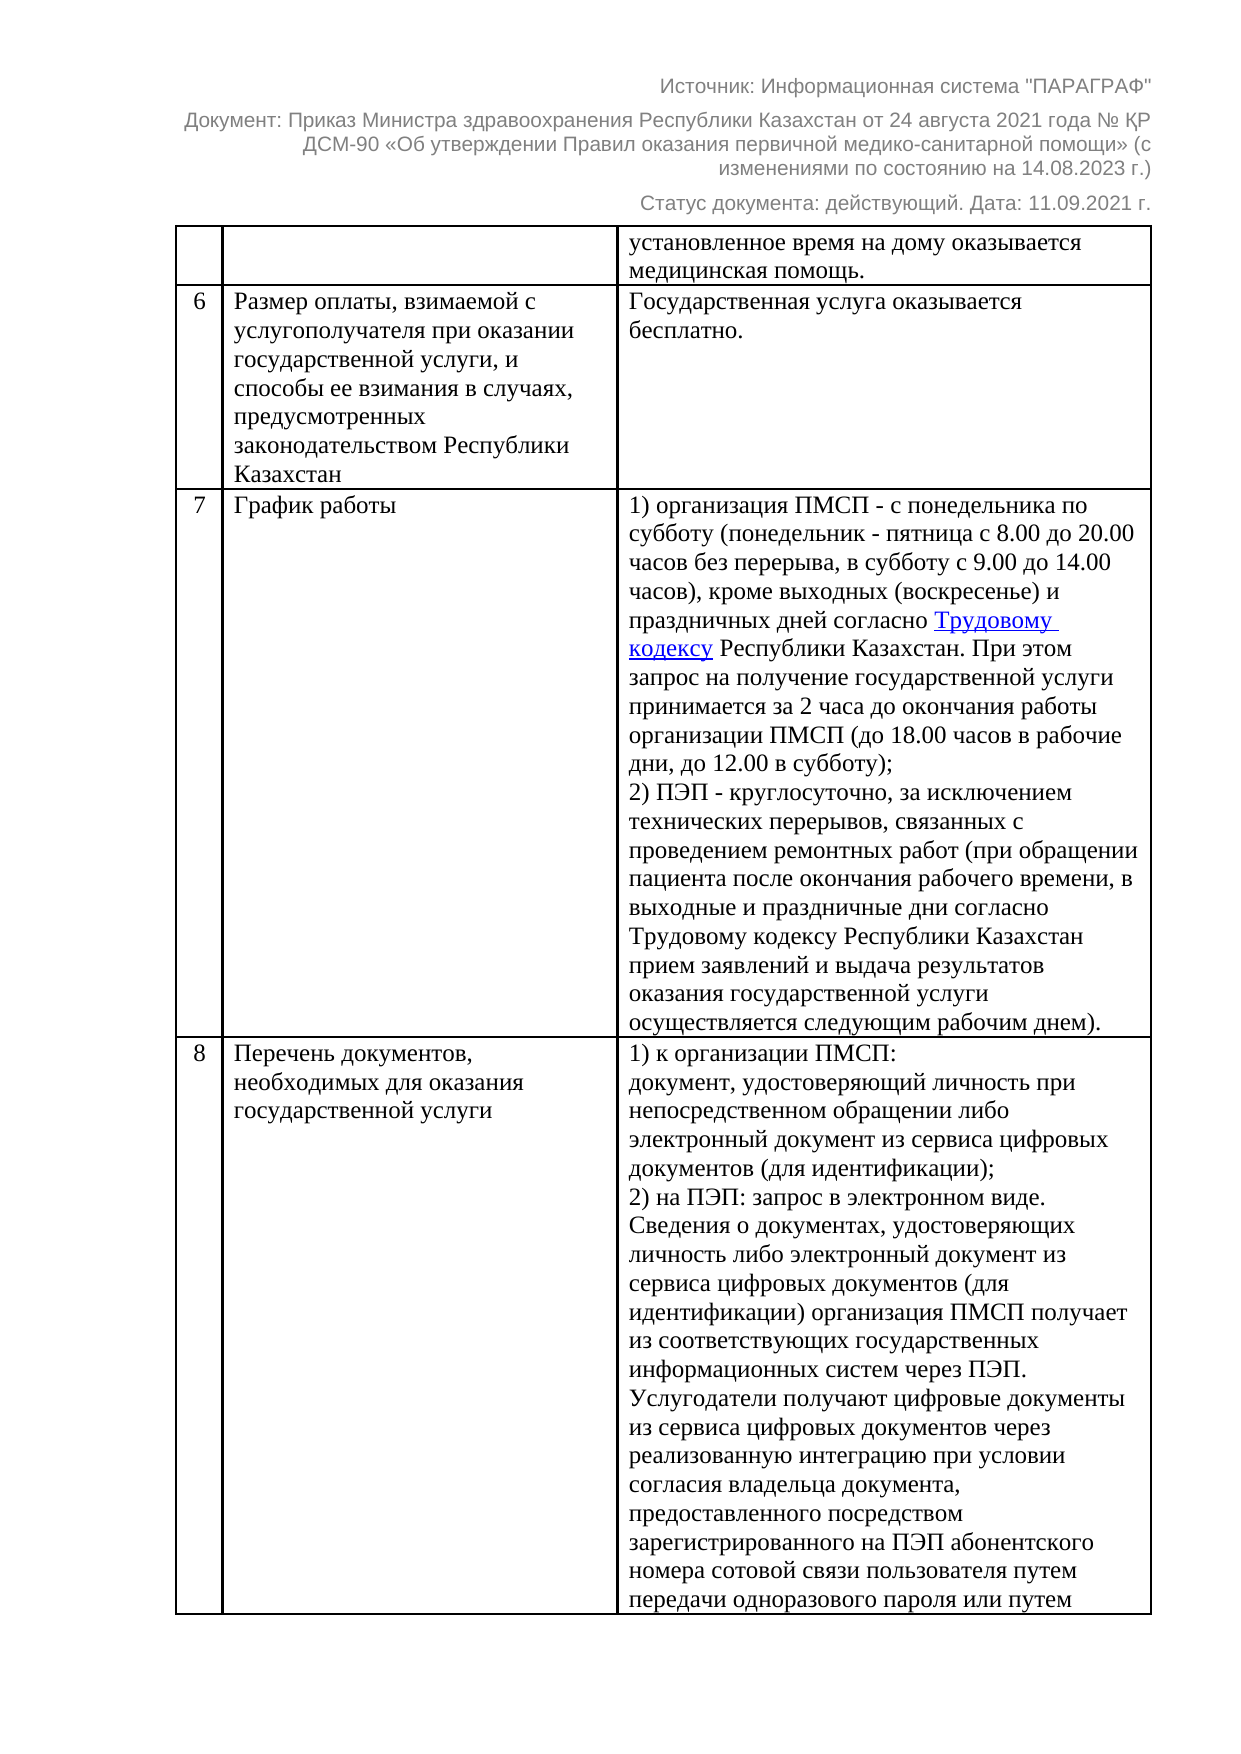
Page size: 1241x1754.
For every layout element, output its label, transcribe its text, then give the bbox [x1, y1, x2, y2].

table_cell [619, 1038, 1150, 1613]
table_cell 5 [177, 227, 221, 284]
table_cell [224, 1038, 616, 1613]
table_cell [619, 227, 1150, 284]
table_cell График работы [224, 490, 616, 1036]
table_cell 6 [177, 286, 221, 488]
table_cell 7 [177, 490, 221, 1036]
table_cell Размер оплаты, взимаемой с услугополучателя при оказании государственной услуги, и способы ее взимания в случаях, предусмотренных законодательством Республики Казахстан [224, 286, 616, 488]
table_cell Государственная услуга оказывается бесплатно. [619, 286, 1150, 488]
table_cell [224, 227, 616, 284]
table_cell 1) организация ПМСП - с понедельника по субботу (понедельник - пятница с 8.00 до 20.00 часов без перерыва, в субботу с 9.00 до 14.00 часов), кроме выходных (воскресенье) и праздничных дней согласно Трудовому кодексу Республики Казахстан. При этом запрос на получение государственной услуги принимается за 2 часа до окончания работы организации ПМСП (до 18.00 часов в рабочие дни, до 12.00 в субботу); 2) ПЭП - круглосуточно, за исключением технических перерывов, связанных с проведением ремонтных работ (при обращении пациента после окончания рабочего времени, в выходные и праздничные дни согласно Трудовому кодексу Республики Казахстан прием заявлений и выдача результатов оказания государственной услуги осуществляется следующим рабочим днем). [619, 490, 1150, 1036]
table_cell 8 [177, 1038, 221, 1613]
